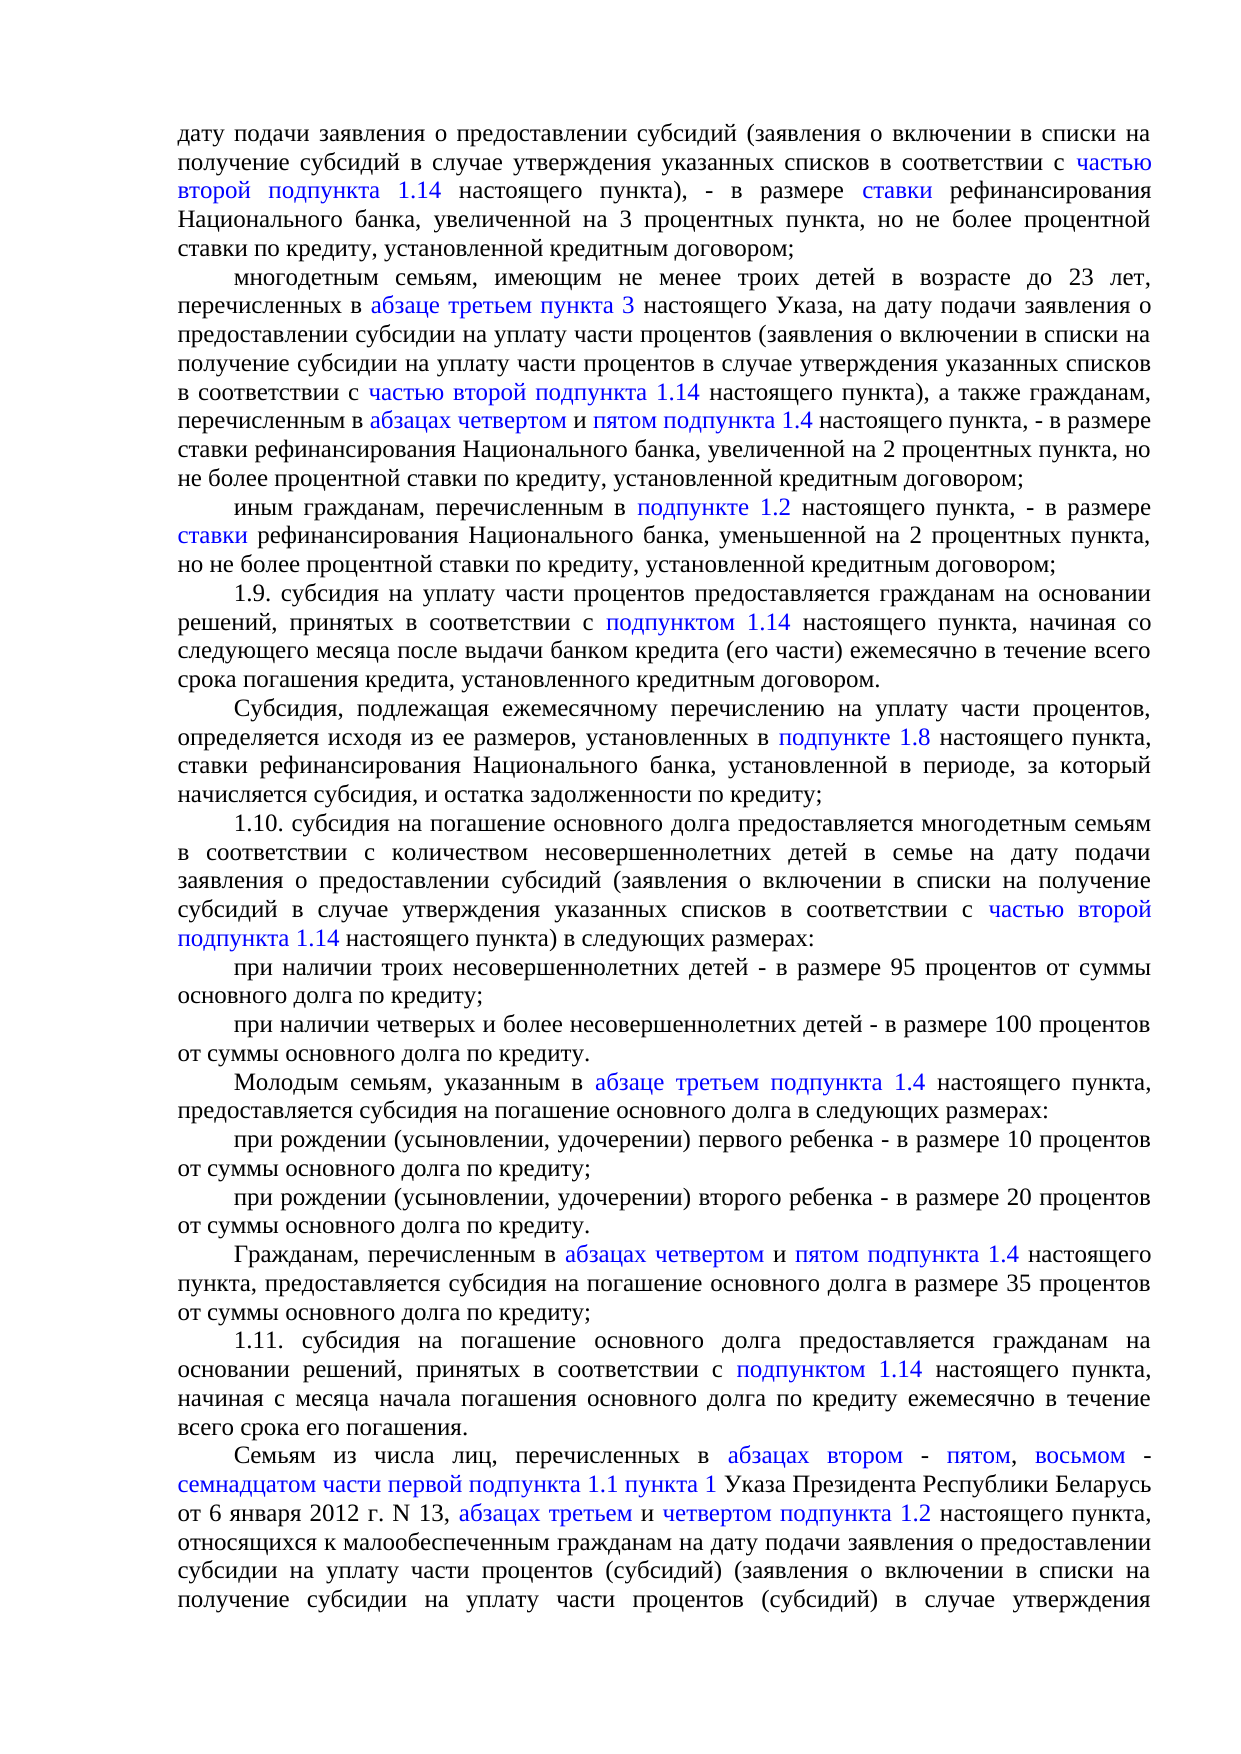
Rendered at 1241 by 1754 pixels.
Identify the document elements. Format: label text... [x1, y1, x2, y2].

text при наличии четверых и более несовершеннолетних детей - в размере 100 процентов от суммы основного долга по кредиту. [177, 1009, 1152, 1067]
text 1.10. субсидия на погашение основного долга предоставляется многодетным семьям в соответствии с количеством несовершеннолетних детей в семье на дату подачи заявления о предоставлении субсидий (заявления о включении в списки на получение субсидий в случае утверждения указанных списков в соответствии с частью второй подпункта 1.14 настоящего пункта) в следующих размерах: [177, 808, 1152, 952]
text при рождении (усыновлении, удочерении) второго ребенка - в размере 20 процентов от суммы основного долга по кредиту. [177, 1182, 1152, 1239]
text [177, 118, 1152, 262]
text многодетным семьям, имеющим не менее троих детей в возрасте до 23 лет, перечисленных в абзаце третьем пункта 3 настоящего Указа, на дату подачи заявления о предоставлении субсидии на уплату части процентов (заявления о включении в списки на получение субсидии на уплату части процентов в случае утверждения указанных списков в соответствии с частью второй подпункта 1.14 настоящего пункта), а также гражданам, перечисленным в абзацах четвертом и пятом подпункта 1.4 настоящего пункта, - в размере ставки рефинансирования Национального банка, увеличенной на 2 процентных пункта, но не более процентной ставки по кредиту, установленной кредитным договором; [177, 262, 1152, 492]
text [177, 1441, 1152, 1613]
text Субсидия, подлежащая ежемесячному перечислению на уплату части процентов, определяется исходя из ее размеров, установленных в подпункте 1.8 настоящего пункта, ставки рефинансирования Национального банка, установленной в периоде, за который начисляется субсидия, и остатка задолженности по кредиту; [177, 693, 1152, 808]
text Гражданам, перечисленным в абзацах четвертом и пятом подпункта 1.4 настоящего пункта, предоставляется субсидия на погашение основного долга в размере 35 процентов от суммы основного долга по кредиту; [177, 1239, 1152, 1326]
text 1.9. субсидия на уплату части процентов предоставляется гражданам на основании решений, принятых в соответствии с подпунктом 1.14 настоящего пункта, начиная со следующего месяца после выдачи банком кредита (его части) ежемесячно в течение всего срока погашения кредита, установленного кредитным договором. [177, 578, 1152, 693]
text Молодым семьям, указанным в абзаце третьем подпункта 1.4 настоящего пункта, предоставляется субсидия на погашение основного долга в следующих размерах: [177, 1067, 1152, 1124]
text при наличии троих несовершеннолетних детей - в размере 95 процентов от суммы основного долга по кредиту; [177, 952, 1152, 1009]
text 1.11. субсидия на погашение основного долга предоставляется гражданам на основании решений, принятых в соответствии с подпунктом 1.14 настоящего пункта, начиная с месяца начала погашения основного долга по кредиту ежемесячно в течение всего срока его погашения. [177, 1326, 1152, 1441]
text иным гражданам, перечисленным в подпункте 1.2 настоящего пункта, - в размере ставки рефинансирования Национального банка, уменьшенной на 2 процентных пункта, но не более процентной ставки по кредиту, установленной кредитным договором; [177, 492, 1152, 578]
text при рождении (усыновлении, удочерении) первого ребенка - в размере 10 процентов от суммы основного долга по кредиту; [177, 1124, 1152, 1182]
